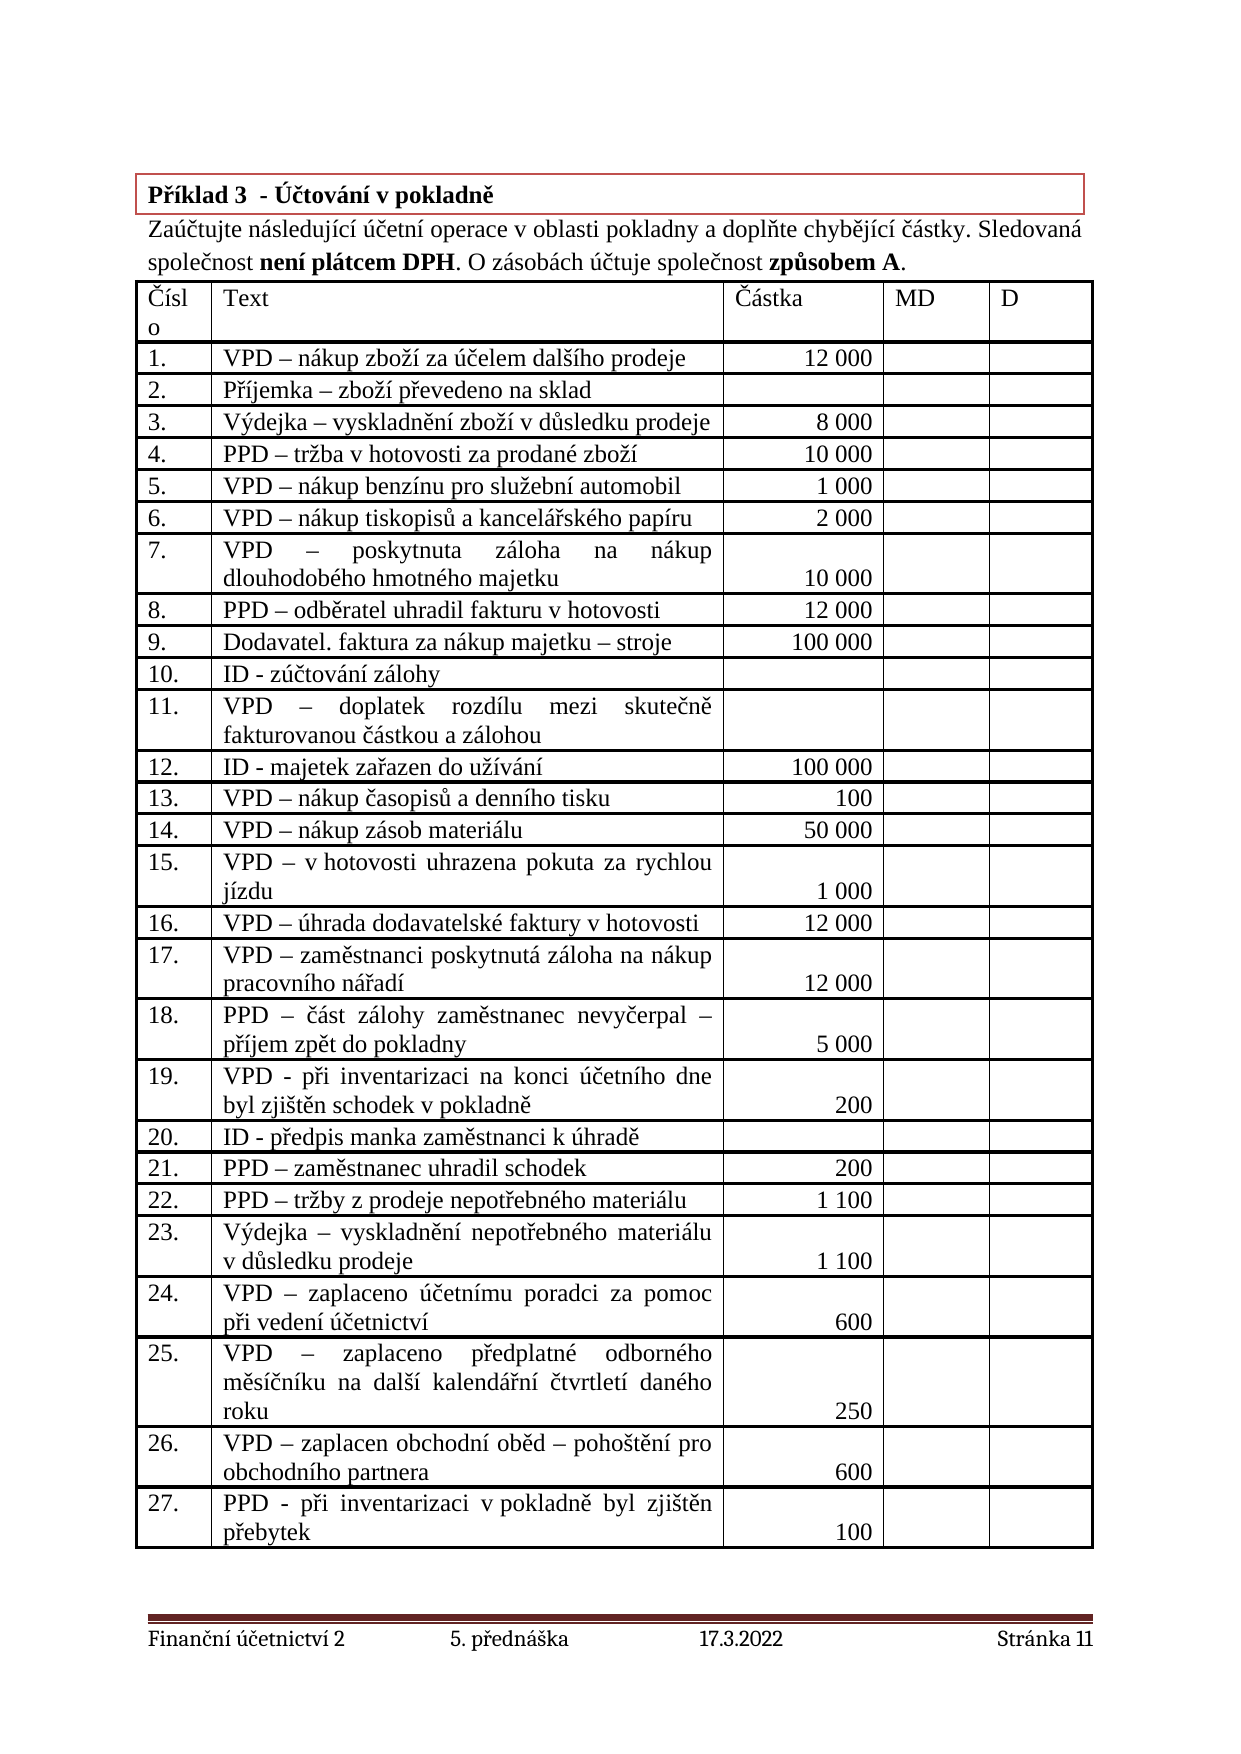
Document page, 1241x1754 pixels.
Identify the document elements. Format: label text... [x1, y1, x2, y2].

table_cell 10 000 [724, 439, 883, 468]
table_cell PPD – odběratel uhradil fakturu v hotovosti [212, 595, 723, 624]
table_cell [884, 752, 989, 780]
table_cell [990, 784, 1091, 812]
table_cell [884, 1217, 989, 1275]
table_cell [990, 439, 1091, 468]
text Zaúčtujte následující účetní operace v oblasti pokladny a doplňte chybějící částky. Sledovaná společnost není plátcem DPH. O zásobách účtuje společnost způsobem A. [148, 214, 1093, 275]
table_cell [990, 691, 1091, 748]
table_cell [990, 503, 1091, 532]
table_cell 8 000 [724, 407, 883, 436]
table_cell [990, 1154, 1091, 1182]
table_cell [990, 659, 1091, 688]
table_cell 10. [138, 659, 211, 688]
table_cell ID - zúčtování zálohy [212, 659, 723, 688]
table_cell 14. [138, 815, 211, 844]
table_cell 24. [138, 1278, 211, 1335]
table_cell [990, 471, 1091, 500]
table_cell PPD – zaměstnanec uhradil schodek [212, 1154, 723, 1182]
table_cell [884, 595, 989, 624]
table_cell VPD – nákup časopisů a denního tisku [212, 784, 723, 812]
table_cell [884, 1122, 989, 1150]
table_cell 1 100 [724, 1217, 883, 1275]
table_cell [884, 1339, 989, 1425]
table_cell [990, 1428, 1091, 1485]
table_cell 1 000 [724, 471, 883, 500]
table_cell 12 000 [724, 908, 883, 937]
table_cell [990, 1278, 1091, 1335]
table_cell [990, 375, 1091, 404]
table_cell [990, 940, 1091, 997]
table_cell 19. [138, 1061, 211, 1118]
table_cell VPD – zaplaceno předplatné odborného měsíčníku na další kalendářní čtvrtletí daného roku [212, 1339, 723, 1425]
table_cell PPD – tržba v hotovosti za prodané zboží [212, 439, 723, 468]
table_cell [990, 344, 1091, 372]
table_cell ID - předpis manka zaměstnanci k úhradě [212, 1122, 723, 1150]
table_cell [884, 908, 989, 937]
table_cell [884, 659, 989, 688]
table_cell PPD - při inventarizaci v pokladně byl zjištěn přebytek [212, 1489, 723, 1546]
text Příklad 3 - Účtování v pokladně [148, 181, 1083, 209]
table_cell 100 000 [724, 752, 883, 780]
table_cell [990, 1122, 1091, 1150]
table_cell VPD – nákup benzínu pro služební automobil [212, 471, 723, 500]
table_cell [884, 471, 989, 500]
table_cell Výdejka – vyskladnění zboží v důsledku prodeje [212, 407, 723, 436]
table_cell [990, 1185, 1091, 1214]
table_cell 17. [138, 940, 211, 997]
table_cell [884, 1428, 989, 1485]
table_cell 12 000 [724, 595, 883, 624]
table_cell [990, 908, 1091, 937]
table_cell 3. [138, 407, 211, 436]
table_cell 250 [724, 1339, 883, 1425]
table_cell [884, 535, 989, 592]
table_cell [724, 1122, 883, 1150]
table_cell 12 000 [724, 940, 883, 997]
table_cell [884, 344, 989, 372]
table_cell [990, 535, 1091, 592]
table_cell 1 100 [724, 1185, 883, 1214]
table_cell VPD – nákup zásob materiálu [212, 815, 723, 844]
table_header MD [884, 283, 989, 340]
table_cell VPD – zaměstnanci poskytnutá záloha na nákup pracovního nářadí [212, 940, 723, 997]
table_cell 10 000 [724, 535, 883, 592]
table_cell 11. [138, 691, 211, 748]
table_header Číslo [138, 283, 211, 340]
table_cell [990, 595, 1091, 624]
table_cell [990, 1000, 1091, 1058]
table_cell [884, 1185, 989, 1214]
table_cell 600 [724, 1278, 883, 1335]
table_cell 100 [724, 1489, 883, 1546]
table_cell 50 000 [724, 815, 883, 844]
table_cell [990, 752, 1091, 780]
table_cell 13. [138, 784, 211, 812]
table_cell [724, 659, 883, 688]
table_cell ID - majetek zařazen do užívání [212, 752, 723, 780]
table_cell [884, 691, 989, 748]
table_cell 25. [138, 1339, 211, 1425]
table_cell [990, 1489, 1091, 1546]
table_cell VPD – zaplacen obchodní oběd – pohoštění pro obchodního partnera [212, 1428, 723, 1485]
table_cell [990, 1061, 1091, 1118]
table_cell 2. [138, 375, 211, 404]
table_cell 8. [138, 595, 211, 624]
table_cell 27. [138, 1489, 211, 1546]
table_cell [990, 847, 1091, 905]
table_cell [884, 503, 989, 532]
table_cell 20. [138, 1122, 211, 1150]
table_cell [884, 407, 989, 436]
table_cell 23. [138, 1217, 211, 1275]
table_cell 15. [138, 847, 211, 905]
table_cell Příjemka – zboží převedeno na sklad [212, 375, 723, 404]
table_header Text [212, 283, 723, 340]
table_cell [884, 1000, 989, 1058]
table_cell VPD – doplatek rozdílu mezi skutečně fakturovanou částkou a zálohou [212, 691, 723, 748]
table_cell 7. [138, 535, 211, 592]
table_cell 600 [724, 1428, 883, 1485]
table_cell VPD - při inventarizaci na konci účetního dne byl zjištěn schodek v pokladně [212, 1061, 723, 1118]
table_cell 1. [138, 344, 211, 372]
table_cell [990, 627, 1091, 656]
table_cell [884, 1061, 989, 1118]
table_cell [884, 627, 989, 656]
table_cell [990, 407, 1091, 436]
table_cell 22. [138, 1185, 211, 1214]
table_cell Výdejka – vyskladnění nepotřebného materiálu v důsledku prodeje [212, 1217, 723, 1275]
table_cell 26. [138, 1428, 211, 1485]
table_cell VPD – úhrada dodavatelské faktury v hotovosti [212, 908, 723, 937]
table_cell [990, 1217, 1091, 1275]
table_cell Dodavatel. faktura za nákup majetku – stroje [212, 627, 723, 656]
table_cell [884, 847, 989, 905]
table_cell 1 000 [724, 847, 883, 905]
table_cell [884, 439, 989, 468]
table_cell 4. [138, 439, 211, 468]
table_cell VPD – poskytnuta záloha na nákup dlouhodobého hmotného majetku [212, 535, 723, 592]
table_cell 16. [138, 908, 211, 937]
table_cell [884, 784, 989, 812]
table_cell [884, 940, 989, 997]
table_cell 9. [138, 627, 211, 656]
table_cell [990, 815, 1091, 844]
table_cell 2 000 [724, 503, 883, 532]
table_cell 100 [724, 784, 883, 812]
table_cell [884, 1278, 989, 1335]
table_cell 5. [138, 471, 211, 500]
table_cell 12. [138, 752, 211, 780]
table_header Částka [724, 283, 883, 340]
table_cell VPD – nákup tiskopisů a kancelářského papíru [212, 503, 723, 532]
table_cell PPD – tržby z prodeje nepotřebného materiálu [212, 1185, 723, 1214]
table_cell VPD – zaplaceno účetnímu poradci za pomoc při vedení účetnictví [212, 1278, 723, 1335]
table_cell PPD – část zálohy zaměstnanec nevyčerpal – příjem zpět do pokladny [212, 1000, 723, 1058]
table_cell 100 000 [724, 627, 883, 656]
table_cell [724, 691, 883, 748]
table_cell [724, 375, 883, 404]
table_cell [990, 1339, 1091, 1425]
table_header D [990, 283, 1091, 340]
table_cell [884, 815, 989, 844]
table_cell [884, 375, 989, 404]
table_cell 6. [138, 503, 211, 532]
table_cell 200 [724, 1154, 883, 1182]
table_cell VPD – v hotovosti uhrazena pokuta za rychlou jízdu [212, 847, 723, 905]
table_cell 12 000 [724, 344, 883, 372]
table_cell 21. [138, 1154, 211, 1182]
table_cell 18. [138, 1000, 211, 1058]
table_cell [884, 1154, 989, 1182]
table_cell VPD – nákup zboží za účelem dalšího prodeje [212, 344, 723, 372]
table_cell 200 [724, 1061, 883, 1118]
table_cell [884, 1489, 989, 1546]
table_cell 5 000 [724, 1000, 883, 1058]
